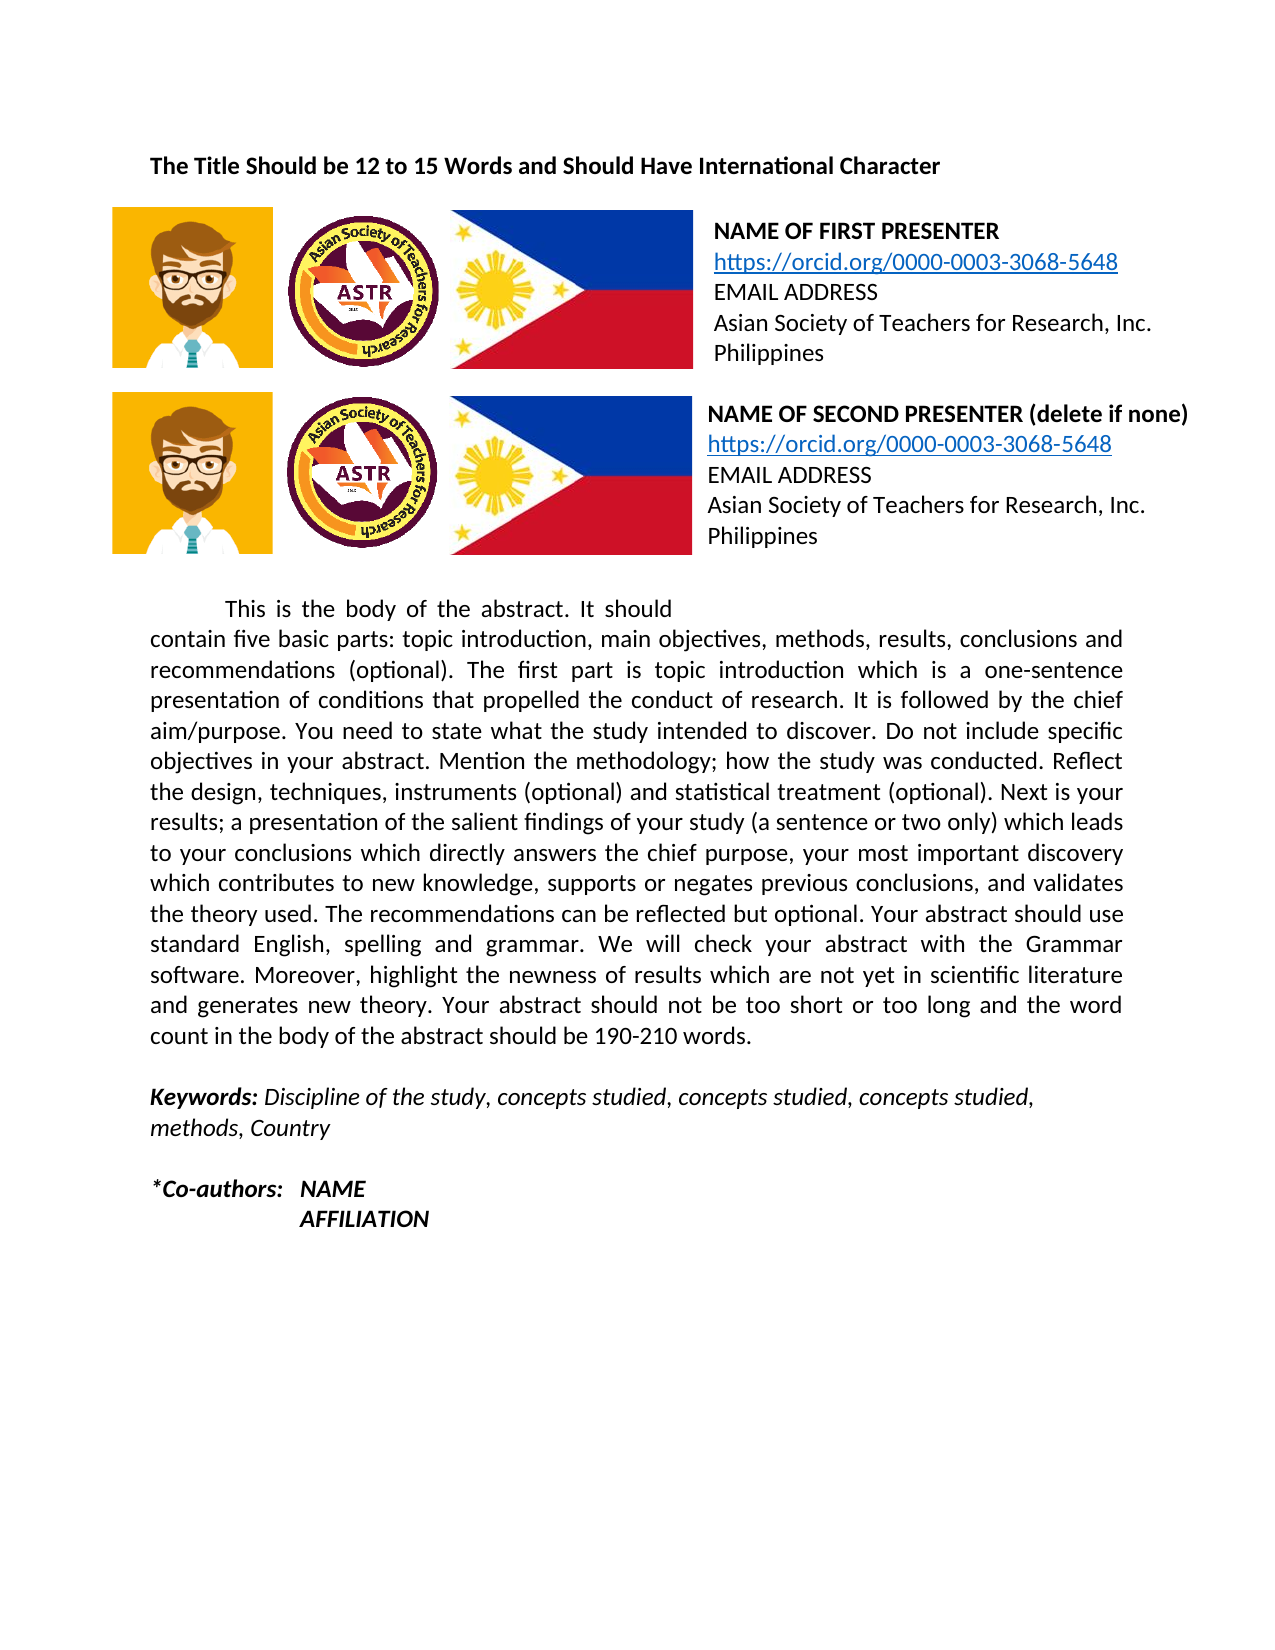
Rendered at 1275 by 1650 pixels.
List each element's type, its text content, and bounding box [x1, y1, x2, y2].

text The Title Should be 12 to 15 Words and Should Have International Character [150, 150, 1125, 181]
text AFFILIATION [150, 1203, 1125, 1234]
text Keywords: Discipline of the study, concepts studied, concepts studied, concepts studied, methods, Country [150, 1081, 1125, 1142]
picture [112, 207, 694, 374]
picture [112, 390, 692, 555]
text *Co-authors: NAME [150, 1173, 1125, 1203]
text This is the body of the abstract. It should contain five basic parts: topic introduction, main objectives, methods, results, conclusions and recommendations (optional). The first part is topic introduction which is a one-sentence presentation of conditions that propelled the conduct of research. It is followed by the chief aim/purpose. You need to state what the study intended to discover. Do not include specific objectives in your abstract. Mention the methodology; how the study was conducted. Reflect the design, techniques, instruments (optional) and statistical treatment (optional). Next is your results; a presentation of the salient findings of your study (a sentence or two only) which leads to your conclusions which directly answers the chief purpose, your most important discovery which contributes to new knowledge, supports or negates previous conclusions, and validates the theory used. The recommendations can be reflected but optional. Your abstract should use standard English, spelling and grammar. We will check your abstract with the Grammar software. Moreover, highlight the newness of results which are not yet in scientific literature and generates new theory. Your abstract should not be too short or too long and the word count in the body of the abstract should be 190-210 words. [150, 593, 1125, 1051]
